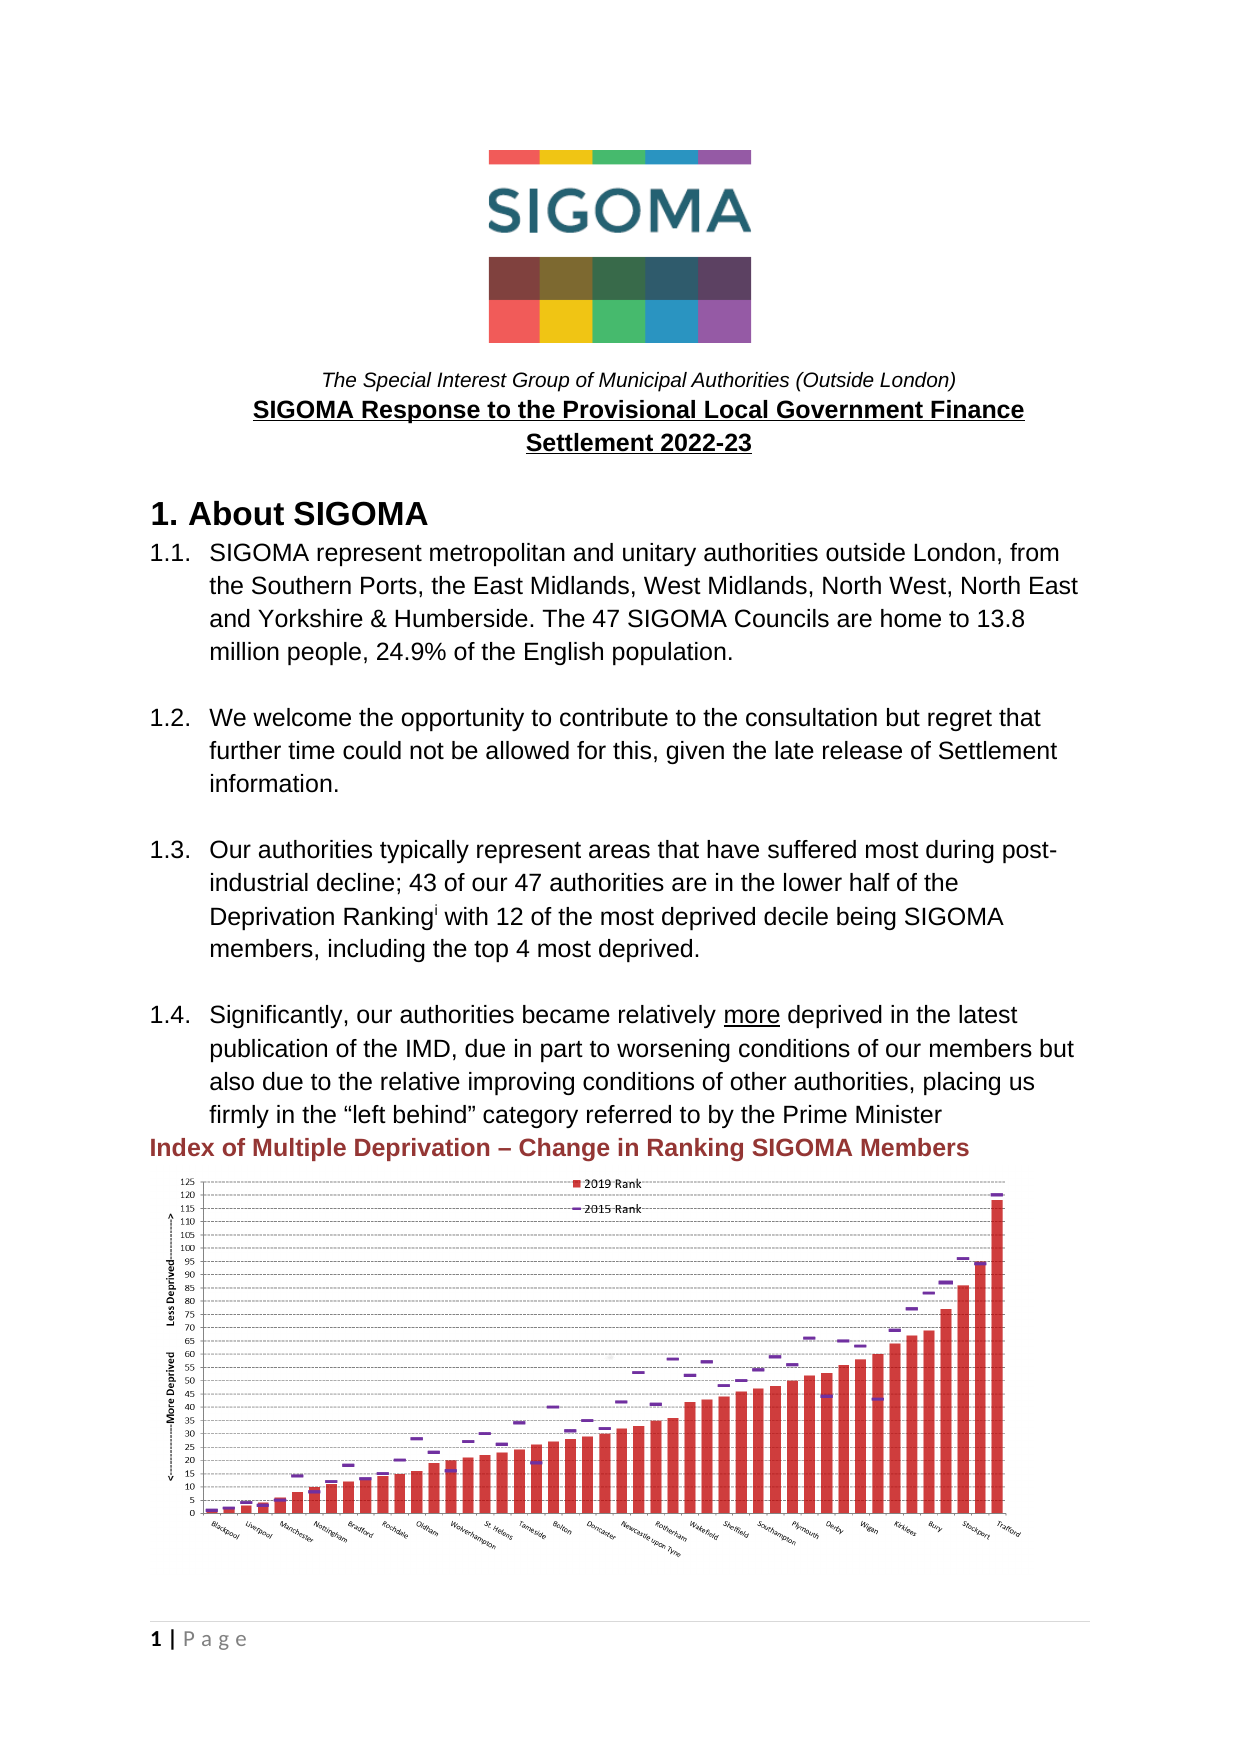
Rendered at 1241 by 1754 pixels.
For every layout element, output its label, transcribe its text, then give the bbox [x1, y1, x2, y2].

list Significantly, our authorities became relatively more deprived in the latest publication of the IMD, due in part to worsening conditions of our members but also due to the relative improving conditions of other authorities, placing us firmly in the “left behind” category referred to by the Prime Minister [149, 1001, 1090, 1128]
list We welcome the opportunity to contribute to the consultation but regret that further time could not be allowed for this, given the late release of Settlement information. [149, 703, 1090, 798]
list About SIGOMA [150, 494, 1090, 532]
list Our authorities typically represent areas that have suffered most during post-industrial decline; 43 of our 47 authorities are in the lower half of the Deprivation Ranking with 12 of the most deprived decile being SIGOMA members, including the top 4 most deprived. [149, 835, 1090, 963]
picture [150, 1165, 1035, 1575]
list The Special Interest Group of Municipal Authorities (Outside London) [187, 367, 1090, 391]
list SIGOMA Response to the Provisional Local Government Finance Settlement 2022-23 [187, 395, 1090, 457]
picture [488, 150, 752, 343]
list SIGOMA represent metropolitan and unitary authorities outside London, from the Southern Ports, the East Midlands, West Midlands, North West, North East and Yorkshire & Humberside. The 47 SIGOMA Councils are home to 13.8 million people, 24.9% of the English population. [149, 538, 1090, 666]
text Index of Multiple Deprivation – Change in Ranking SIGOMA Members [149, 1133, 1090, 1161]
